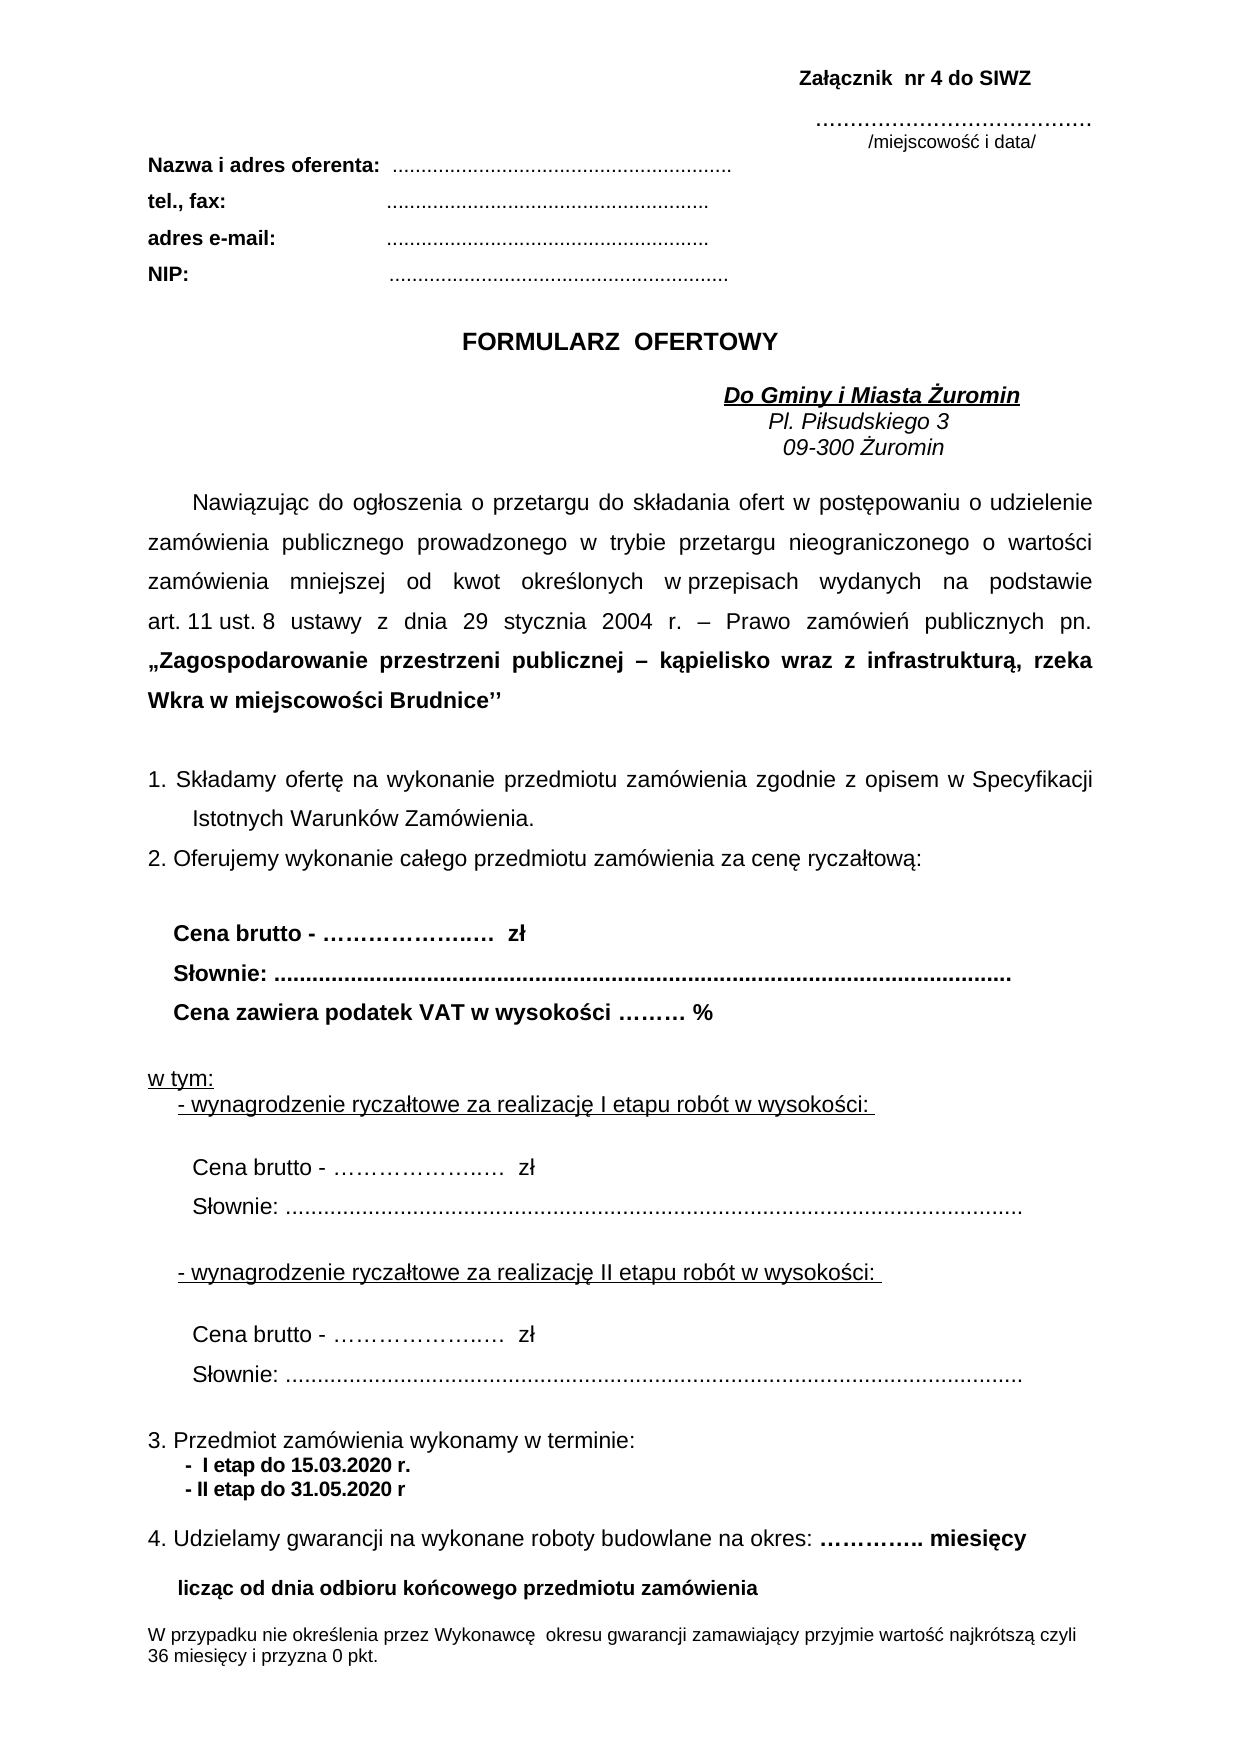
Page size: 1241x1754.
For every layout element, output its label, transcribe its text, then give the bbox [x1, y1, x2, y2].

text 3. Przedmiot zamówienia wykonamy w terminie: [148, 1427, 1093, 1453]
text /miejscowość i data/ [738, 131, 1093, 153]
text 09-300 Żuromin [148, 434, 1093, 461]
text W przypadku nie określenia przez Wykonawcę okresu gwarancji zamawiający przyjmie wartość najkrótszą czyli 36 miesięcy i przyzna 0 pkt. [148, 1623, 1148, 1666]
text - II etap do 31.05.2020 r [148, 1477, 1093, 1501]
text Nawiązując do ogłoszenia o przetargu do składania ofert w postępowaniu o udzielenie zamówienia publicznego prowadzonego w trybie przetargu nieograniczonego o wartości zamówienia mniejszej od kwot określonych w przepisach wydanych na podstawie art. 11 ust. 8 ustawy z dnia 29 stycznia 2004 r. – Prawo zamówień publicznych pn. „Zagospodarowanie przestrzeni publicznej – kąpielisko wraz z infrastrukturą, rzeka Wkra w miejscowości Brudnice’’ [148, 489, 1093, 713]
text - wynagrodzenie ryczałtowe za realizację II etapu robót w wysokości: [177, 1259, 1093, 1285]
text Słownie: .................................................................................................................... [148, 1361, 1093, 1387]
text Nazwa i adres oferenta: ........................................................... [148, 153, 1093, 177]
text 1. Składamy ofertę na wykonanie przedmiotu zamówienia zgodnie z opisem w Specyfikacji Istotnych Warunków Zamówienia. [148, 766, 1093, 832]
text adres e-mail: ........................................................ [148, 226, 1093, 250]
text tel., fax: ........................................................ [148, 189, 1093, 213]
text Cena brutto - ………………..… zł [148, 1154, 1093, 1180]
text Słownie: .................................................................................................................... [148, 1193, 1093, 1219]
text Cena zawiera podatek VAT w wysokości ……… % [148, 999, 1093, 1026]
text Słownie: .................................................................................................................... [148, 960, 1093, 986]
subtitle Do Gminy i Miasta Żuromin [221, 382, 1093, 408]
text w tym: [148, 1065, 1093, 1091]
text NIP: ........................................................... [148, 262, 1093, 286]
text Cena brutto - ………………..… zł [148, 1321, 1093, 1348]
text - I etap do 15.03.2020 r. [185, 1453, 1093, 1477]
text - wynagrodzenie ryczałtowe za realizację I etapu robót w wysokości: [177, 1091, 1093, 1118]
text Pl. Piłsudskiego 3 [148, 408, 1093, 434]
text Załącznik nr 4 do SIWZ [590, 66, 1167, 90]
text FORMULARZ OFERTOWY [148, 326, 1093, 355]
text 2. Oferujemy wykonanie całego przedmiotu zamówienia za cenę ryczałtową: [148, 845, 1093, 871]
text Cena brutto - ………………..… zł [148, 920, 1093, 947]
text licząc od dnia odbioru końcowego przedmiotu zamówienia [177, 1575, 1148, 1599]
text ........................................ [148, 103, 1093, 131]
text 4. Udzielamy gwarancji na wykonane roboty budowlane na okres: ………….. miesięcy [148, 1525, 1093, 1551]
